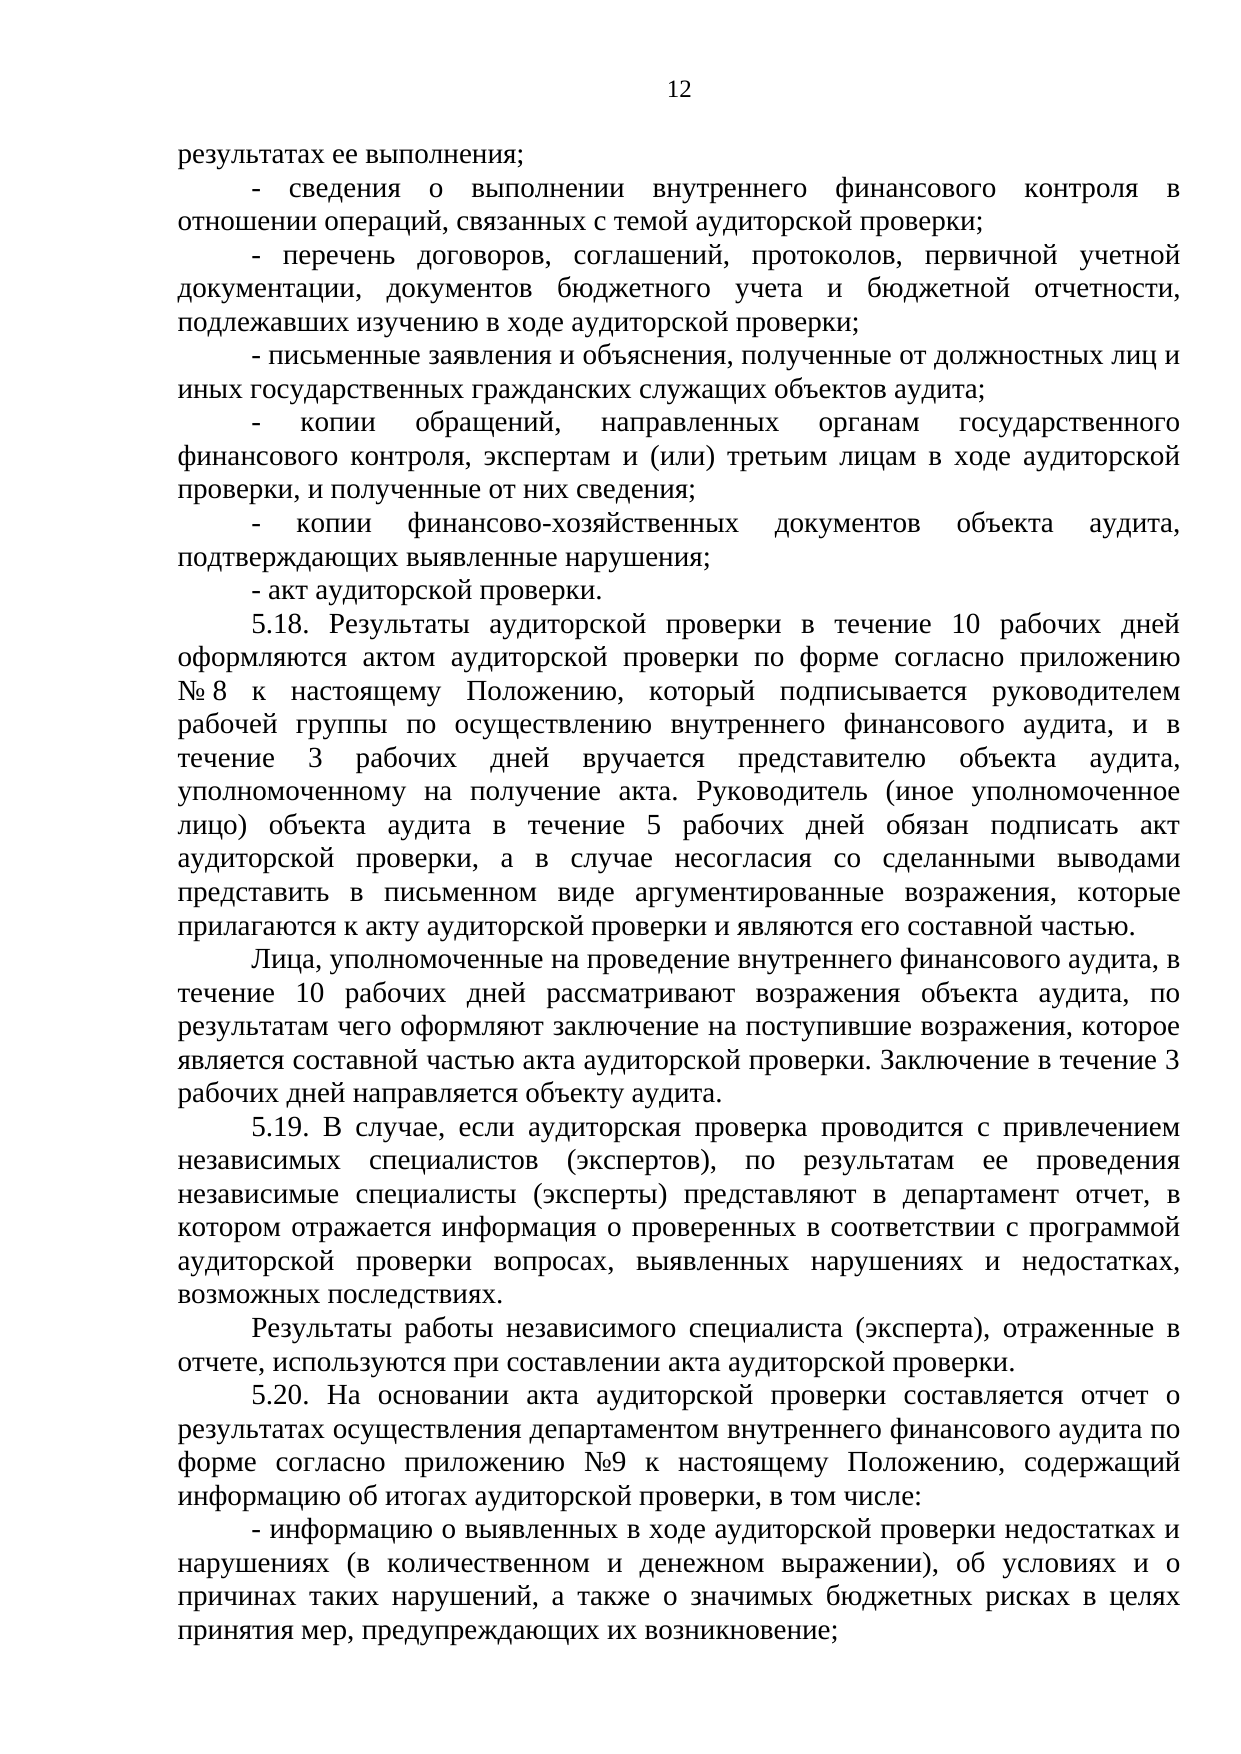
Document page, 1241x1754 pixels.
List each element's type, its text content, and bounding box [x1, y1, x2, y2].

text - письменные заявления и объяснения, полученные от должностных лиц и иных государственных гражданских служащих объектов аудита; [177, 337, 1181, 404]
text - копии обращений, направленных органам государственного финансового контроля, экспертам и (или) третьим лицам в ходе аудиторской проверки, и полученные от них сведения; [177, 404, 1181, 505]
text Лица, уполномоченные на проведение внутреннего финансового аудита, в течение 10 рабочих дней рассматривают возражения объекта аудита, по результатам чего оформляют заключение на поступившие возражения, которое является составной частью акта аудиторской проверки. Заключение в течение 3 рабочих дней направляется объекту аудита. [177, 941, 1181, 1109]
text 5.19. В случае, если аудиторская проверка проводится с привлечением независимых специалистов (экспертов), по результатам ее проведения независимые специалисты (эксперты) представляют в департамент отчет, в котором отражается информация о проверенных в соответствии с программой аудиторской проверки вопросах, выявленных нарушениях и недостатках, возможных последствиях. [177, 1109, 1181, 1310]
text 5.20. На основании акта аудиторской проверки составляется отчет о результатах осуществления департаментом внутреннего финансового аудита по форме согласно приложению №9 к настоящему Положению, содержащий информацию об итогах аудиторской проверки, в том числе: [177, 1377, 1181, 1511]
text - акт аудиторской проверки. [177, 572, 1181, 606]
text - копии финансово-хозяйственных документов объекта аудита, подтверждающих выявленные нарушения; [177, 505, 1181, 572]
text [177, 136, 1181, 170]
text 5.18. Результаты аудиторской проверки в течение 10 рабочих дней оформляются актом аудиторской проверки по форме согласно приложению № 8 к настоящему Положению, который подписывается руководителем рабочей группы по осуществлению внутреннего финансового аудита, и в течение 3 рабочих дней вручается представителю объекта аудита, уполномоченному на получение акта. Руководитель (иное уполномоченное лицо) объекта аудита в течение 5 рабочих дней обязан подписать акт аудиторской проверки, а в случае несогласия со сделанными выводами представить в письменном виде аргументированные возражения, которые прилагаются к акту аудиторской проверки и являются его составной частью. [177, 606, 1181, 941]
text - информацию о выявленных в ходе аудиторской проверки недостатках и нарушениях (в количественном и денежном выражении), об условиях и о причинах таких нарушений, а также о значимых бюджетных рисках в целях принятия мер, предупреждающих их возникновение; [177, 1511, 1181, 1646]
text Результаты работы независимого специалиста (эксперта), отраженные в отчете, используются при составлении акта аудиторской проверки. [177, 1310, 1181, 1377]
text - сведения о выполнении внутреннего финансового контроля в отношении операций, связанных с темой аудиторской проверки; [177, 170, 1181, 237]
text - перечень договоров, соглашений, протоколов, первичной учетной документации, документов бюджетного учета и бюджетной отчетности, подлежавших изучению в ходе аудиторской проверки; [177, 237, 1181, 337]
